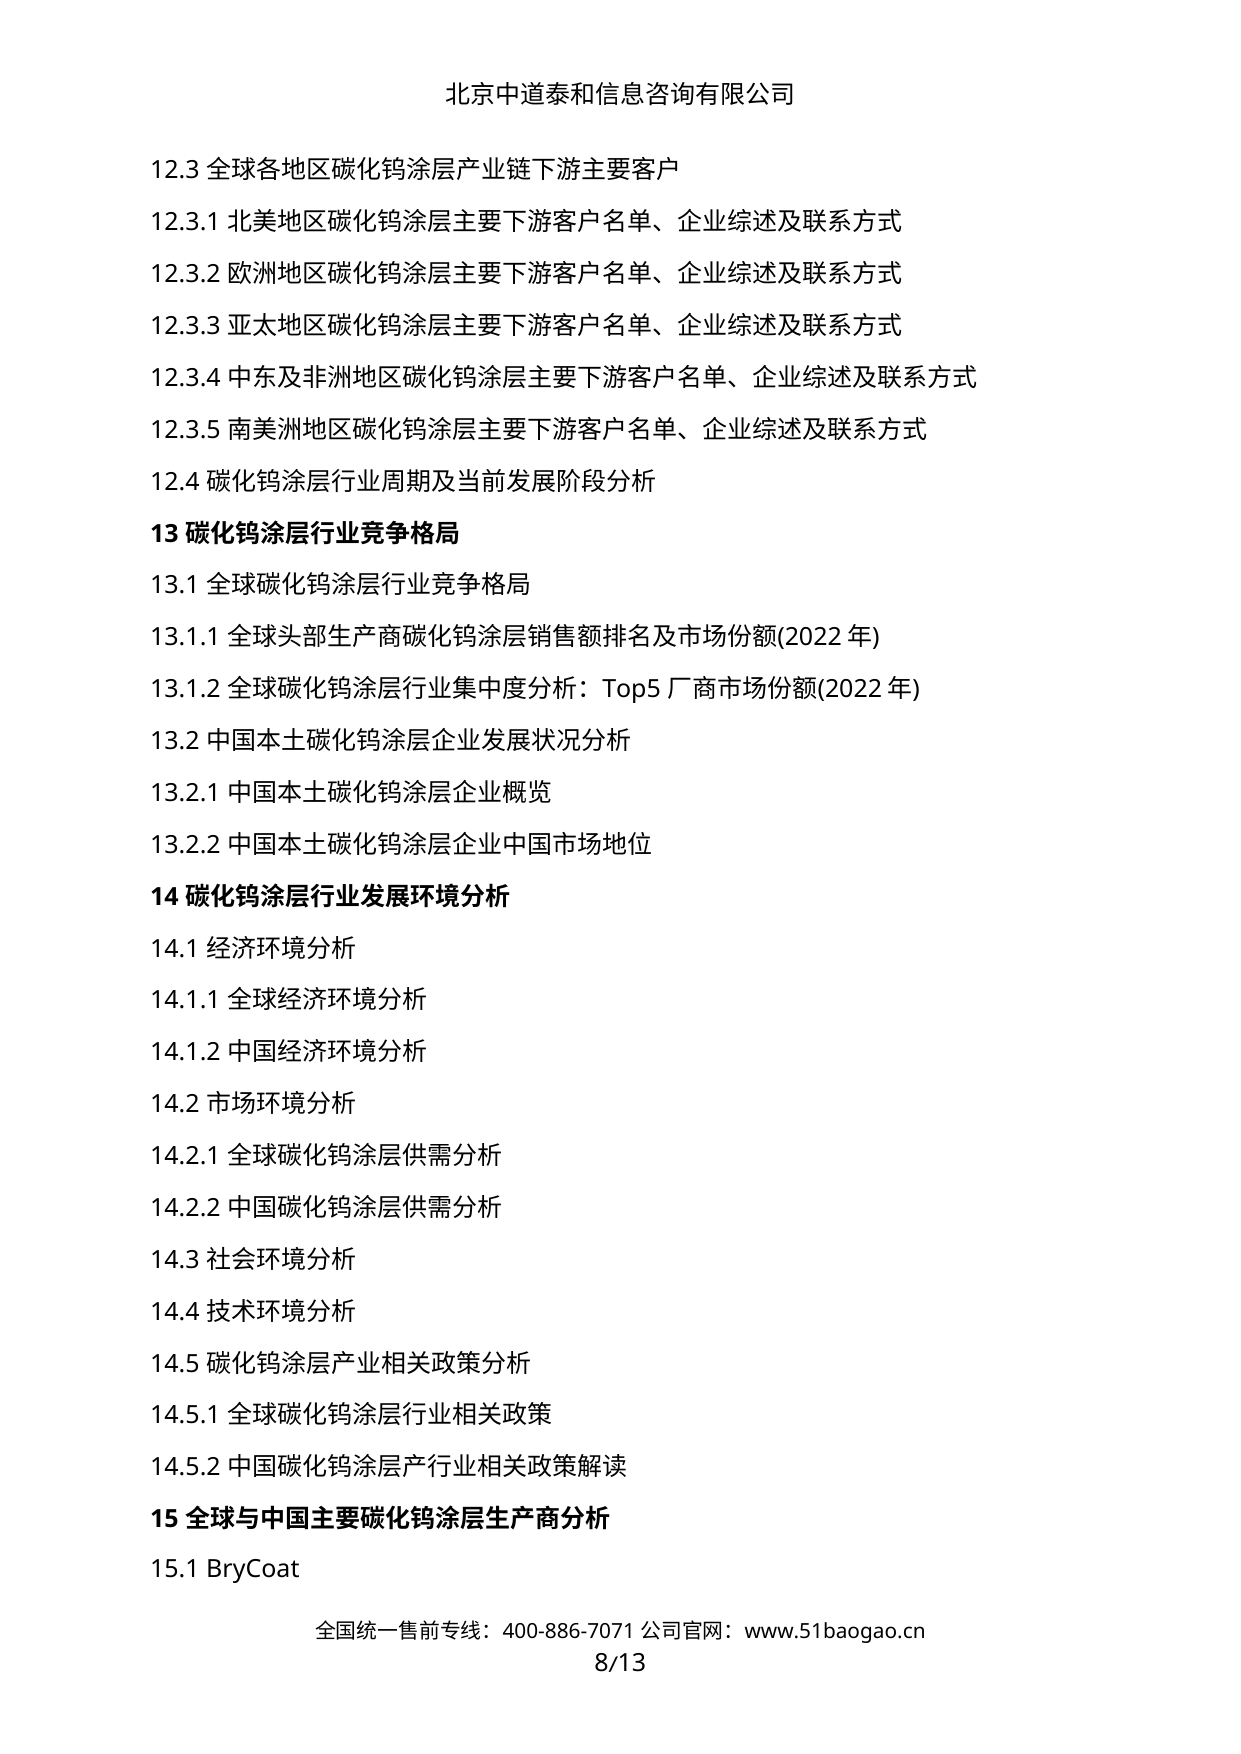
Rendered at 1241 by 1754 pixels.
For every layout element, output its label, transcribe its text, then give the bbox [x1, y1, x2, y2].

text 14.5.2 中国碳化钨涂层产行业相关政策解读 [150, 1447, 1090, 1483]
text 14.1.1 全球经济环境分析 [150, 980, 1090, 1016]
text 14.2.1 全球碳化钨涂层供需分析 [150, 1136, 1090, 1172]
text 14 碳化钨涂层行业发展环境分析 [150, 876, 1090, 912]
text 12.3.5 南美洲地区碳化钨涂层主要下游客户名单、企业综述及联系方式 [150, 409, 1090, 446]
text 14.2 市场环境分析 [150, 1084, 1090, 1120]
text 13.2 中国本土碳化钨涂层企业发展状况分析 [150, 721, 1090, 757]
text 14.2.2 中国碳化钨涂层供需分析 [150, 1187, 1090, 1224]
text 14.5 碳化钨涂层产业相关政策分析 [150, 1343, 1090, 1379]
text 12.3.2 欧洲地区碳化钨涂层主要下游客户名单、企业综述及联系方式 [150, 254, 1090, 290]
text 14.1.2 中国经济环境分析 [150, 1032, 1090, 1068]
text 12.3 全球各地区碳化钨涂层产业链下游主要客户 [150, 150, 1090, 186]
text 14.3 社会环境分析 [150, 1239, 1090, 1276]
text 14.1 经济环境分析 [150, 928, 1090, 964]
text 13 碳化钨涂层行业竞争格局 [150, 513, 1090, 549]
text 12.4 碳化钨涂层行业周期及当前发展阶段分析 [150, 461, 1090, 497]
text 13.1.1 全球头部生产商碳化钨涂层销售额排名及市场份额(2022年) [150, 617, 1090, 653]
text 12.3.1 北美地区碳化钨涂层主要下游客户名单、企业综述及联系方式 [150, 202, 1090, 238]
text 14.5.1 全球碳化钨涂层行业相关政策 [150, 1395, 1090, 1431]
text 13.1.2 全球碳化钨涂层行业集中度分析：Top5 厂商市场份额(2022年) [150, 669, 1090, 705]
text 15.1 BryCoat [150, 1551, 1090, 1585]
text 13.2.1 中国本土碳化钨涂层企业概览 [150, 772, 1090, 809]
text 14.4 技术环境分析 [150, 1291, 1090, 1327]
text 13.2.2 中国本土碳化钨涂层企业中国市场地位 [150, 824, 1090, 861]
text 13.1 全球碳化钨涂层行业竞争格局 [150, 565, 1090, 601]
text 12.3.3 亚太地区碳化钨涂层主要下游客户名单、企业综述及联系方式 [150, 306, 1090, 342]
text 15 全球与中国主要碳化钨涂层生产商分析 [150, 1499, 1090, 1535]
text 12.3.4 中东及非洲地区碳化钨涂层主要下游客户名单、企业综述及联系方式 [150, 357, 1090, 394]
